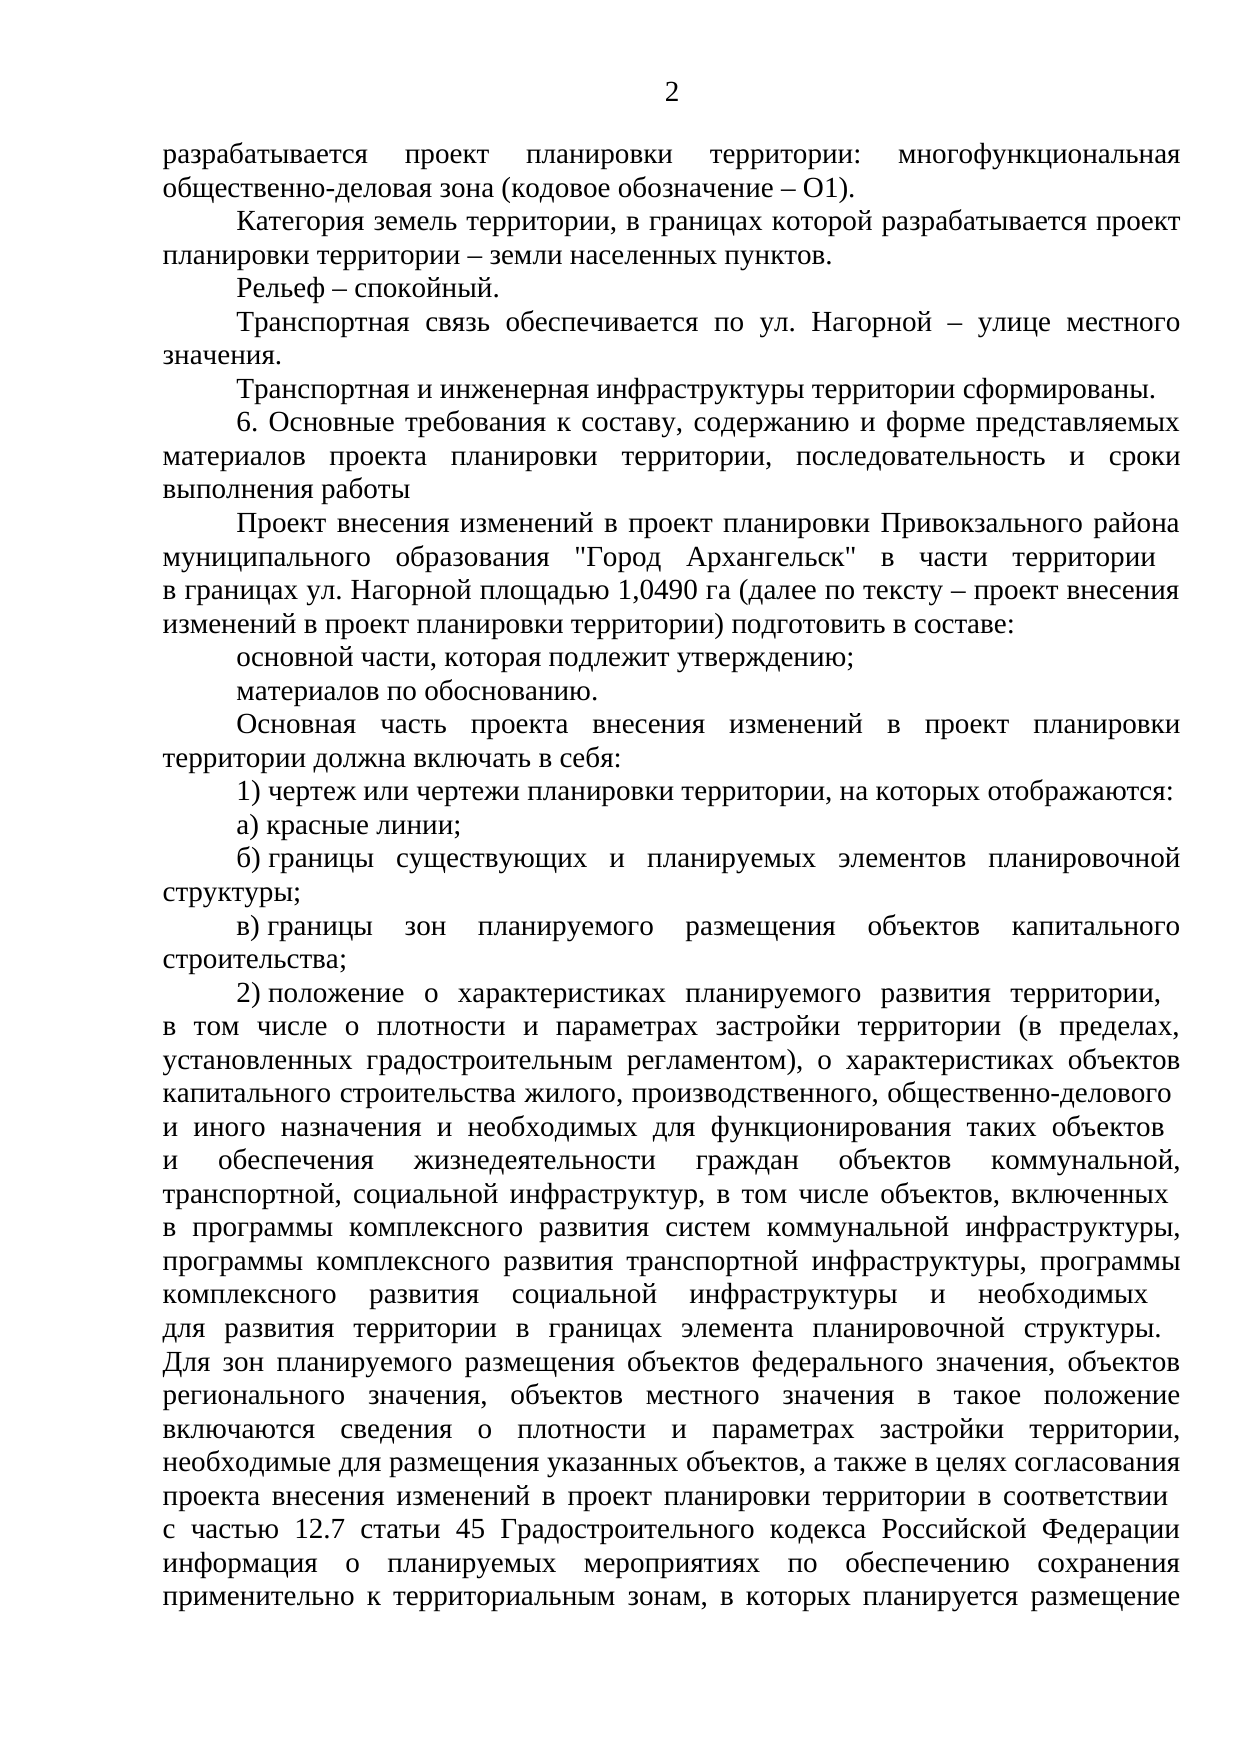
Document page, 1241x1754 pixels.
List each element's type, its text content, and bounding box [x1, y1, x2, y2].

text а) красные линии; [162, 807, 1181, 841]
text материалов по обоснованию. [162, 673, 1181, 706]
text 1) чертеж или чертежи планировки территории, на которых отображаются: [162, 773, 1181, 807]
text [162, 975, 1181, 1612]
text 6. Основные требования к составу, содержанию и форме представляемых материалов проекта планировки территории, последовательность и сроки выполнения работы [162, 404, 1181, 505]
text Рельеф – спокойный. [162, 270, 1181, 304]
text основной части, которая подлежит утверждению; [162, 639, 1181, 673]
text Проект внесения изменений в проект планировки Привокзального района муниципального образования "Город Архангельск" в части территории в границах ул. Нагорной площадью 1,0490 га (далее по тексту – проект внесения изменений в проект планировки территории) подготовить в составе: [162, 505, 1181, 639]
text б) границы существующих и планируемых элементов планировочной структуры; [162, 841, 1181, 908]
text в) границы зон планируемого размещения объектов капитального строительства; [162, 908, 1181, 975]
text Основная часть проекта внесения изменений в проект планировки территории должна включать в себя: [162, 706, 1181, 773]
text Транспортная связь обеспечивается по ул. Нагорной – улице местного значения. [162, 304, 1181, 371]
text Транспортная и инженерная инфраструктуры территории сформированы. [162, 371, 1181, 404]
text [162, 136, 1181, 203]
text Категория земель территории, в границах которой разрабатывается проект планировки территории – земли населенных пунктов. [162, 203, 1181, 270]
